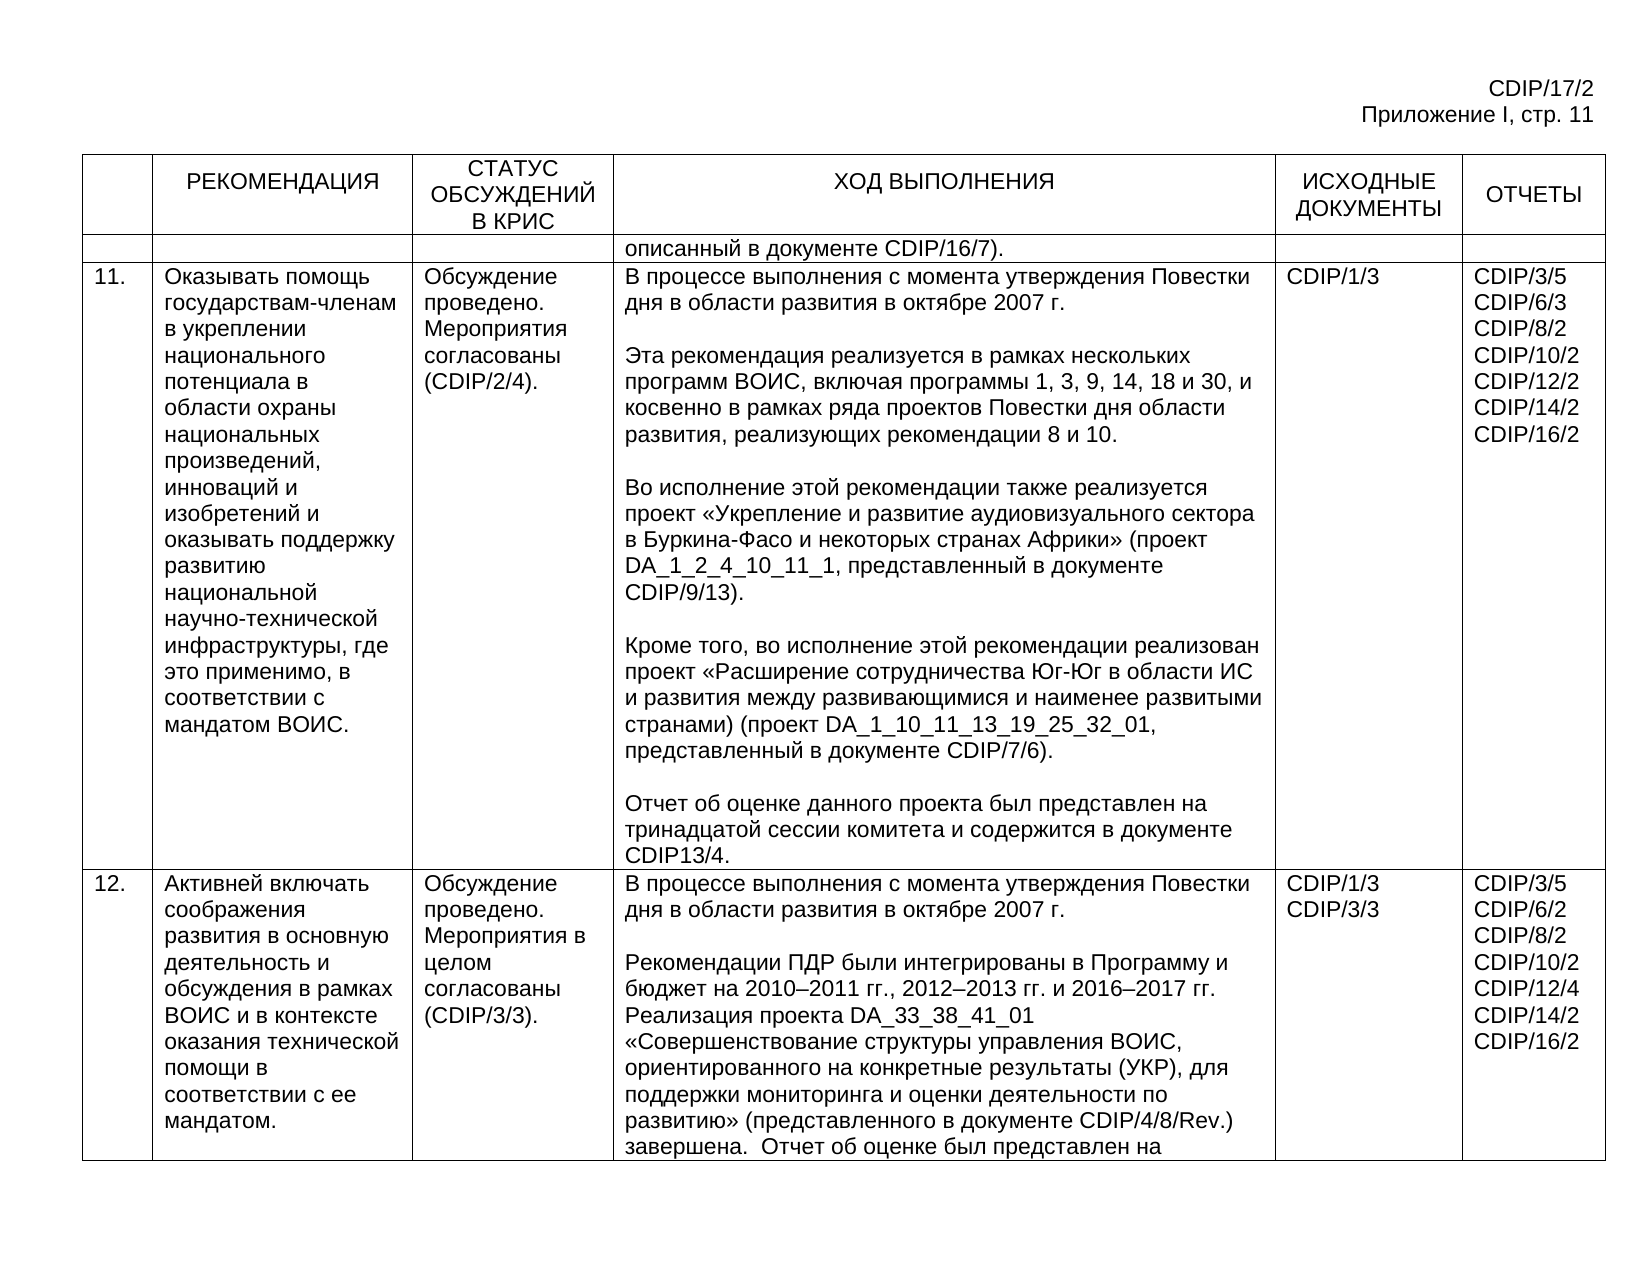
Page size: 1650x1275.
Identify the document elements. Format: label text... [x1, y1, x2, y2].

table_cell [413, 235, 613, 262]
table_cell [153, 870, 412, 1160]
table_header ОТЧЕТЫ [1463, 155, 1605, 234]
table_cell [1463, 870, 1605, 1160]
table_cell Обсуждение проведено. Мероприятия согласованы (CDIP/2/4). [413, 263, 613, 869]
table_cell [83, 870, 152, 1160]
table_cell CDIP/3/5 CDIP/6/3 CDIP/8/2 CDIP/10/2 CDIP/12/2 CDIP/14/2 CDIP/16/2 [1463, 263, 1605, 869]
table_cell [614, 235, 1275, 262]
table_header РЕКОМЕНДАЦИЯ [153, 155, 412, 234]
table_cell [614, 870, 1275, 1160]
table_cell CDIP/1/3 CDIP/3/3 [1276, 870, 1462, 1160]
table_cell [413, 870, 613, 1160]
table_cell CDIP/1/3 [1276, 263, 1462, 869]
table_cell Оказывать помощь государствам-членам в укреплении национального потенциала в области охраны национальных произведений, инноваций и изобретений и оказывать поддержку развитию национальной научно-технической инфраструктуры, где это применимо, в соответствии с мандатом ВОИС. [153, 263, 412, 869]
table_header ИСХОДНЫЕ ДОКУМЕНТЫ [1276, 155, 1462, 234]
table_cell [83, 263, 152, 869]
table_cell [1276, 235, 1462, 262]
table_cell [83, 235, 152, 262]
table_header СТАТУС ОБСУЖДЕНИЙ В КРИС [413, 155, 613, 234]
table_cell В процессе выполнения с момента утверждения Повестки дня в области развития в октябре 2007 г. Эта рекомендация реализуется в рамках нескольких программ ВОИС, включая программы 1, 3, 9, 14, 18 и 30, и косвенно в рамках ряда проектов Повестки дня области развития, реализующих рекомендации 8 и 10. Во исполнение этой рекомендации также реализуется проект «Укрепление и развитие аудиовизуального сектора в Буркина-Фасо и некоторых странах Африки» (проект DA_1_2_4_10_11_1, представленный в документе CDIP/9/13). Кроме того, во исполнение этой рекомендации реализован проект «Расширение сотрудничества Юг-Юг в области ИС и развития между развивающимися и наименее развитыми странами) (проект DA_1_10_11_13_19_25_32_01, представленный в документе CDIP/7/6). Отчет об оценке данного проекта был представлен на тринадцатой сессии комитета и содержится в документе CDIP13/4. [614, 263, 1275, 869]
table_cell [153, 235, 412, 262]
table_header [83, 155, 152, 234]
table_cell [1463, 235, 1605, 262]
table_header ХОД ВЫПОЛНЕНИЯ [614, 155, 1275, 234]
